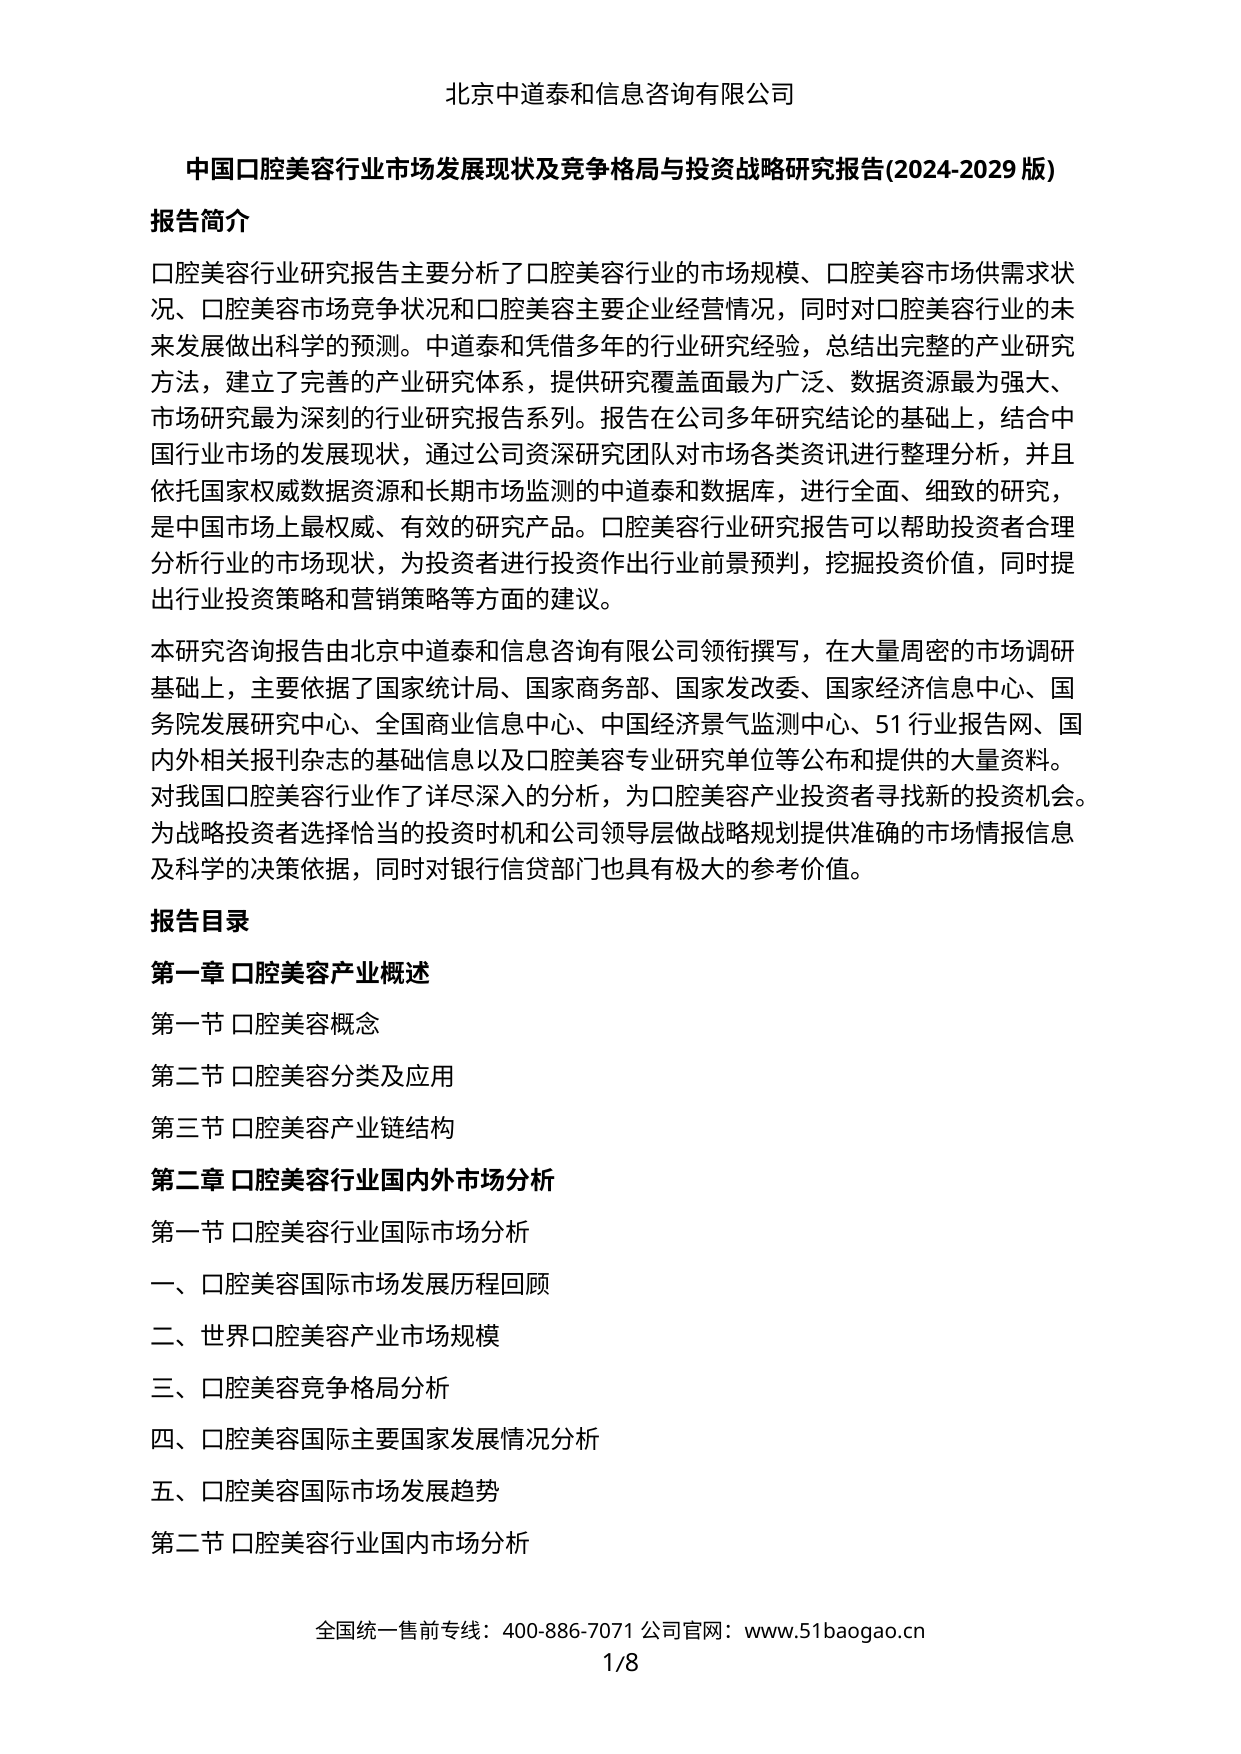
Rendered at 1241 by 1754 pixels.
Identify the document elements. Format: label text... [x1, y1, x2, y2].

text 三、口腔美容竞争格局分析 [150, 1368, 1090, 1404]
text 第一节 口腔美容概念 [150, 1005, 1090, 1041]
text 报告简介 [150, 202, 1090, 238]
text 第一章 口腔美容产业概述 [150, 953, 1090, 989]
text 第三节 口腔美容产业链结构 [150, 1109, 1090, 1145]
text 四、口腔美容国际主要国家发展情况分析 [150, 1420, 1090, 1456]
text 第二章 口腔美容行业国内外市场分析 [150, 1161, 1090, 1197]
text 本研究咨询报告由北京中道泰和信息咨询有限公司领衔撰写，在大量周密的市场调研基础上，主要依据了国家统计局、国家商务部、国家发改委、国家经济信息中心、国务院发展研究中心、全国商业信息中心、中国经济景气监测中心、51行业报告网、国内外相关报刊杂志的基础信息以及口腔美容专业研究单位等公布和提供的大量资料。对我国口腔美容行业作了详尽深入的分析，为口腔美容产业投资者寻找新的投资机会。为战略投资者选择恰当的投资时机和公司领导层做战略规划提供准确的市场情报信息及科学的决策依据，同时对银行信贷部门也具有极大的参考价值。 [150, 632, 1090, 886]
text 报告目录 [150, 901, 1090, 937]
text 二、世界口腔美容产业市场规模 [150, 1316, 1090, 1352]
text 五、口腔美容国际市场发展趋势 [150, 1472, 1090, 1508]
text 第二节 口腔美容分类及应用 [150, 1057, 1090, 1093]
text 第一节 口腔美容行业国际市场分析 [150, 1212, 1090, 1249]
text 中国口腔美容行业市场发展现状及竞争格局与投资战略研究报告(2024-2029版) [150, 150, 1090, 186]
text 口腔美容行业研究报告主要分析了口腔美容行业的市场规模、口腔美容市场供需求状况、口腔美容市场竞争状况和口腔美容主要企业经营情况，同时对口腔美容行业的未来发展做出科学的预测。中道泰和凭借多年的行业研究经验，总结出完整的产业研究方法，建立了完善的产业研究体系，提供研究覆盖面最为广泛、数据资源最为强大、市场研究最为深刻的行业研究报告系列。报告在公司多年研究结论的基础上，结合中国行业市场的发展现状，通过公司资深研究团队对市场各类资讯进行整理分析，并且依托国家权威数据资源和长期市场监测的中道泰和数据库，进行全面、细致的研究，是中国市场上最权威、有效的研究产品。口腔美容行业研究报告可以帮助投资者合理分析行业的市场现状，为投资者进行投资作出行业前景预判，挖掘投资价值，同时提出行业投资策略和营销策略等方面的建议。 [150, 254, 1090, 616]
text 第二节 口腔美容行业国内市场分析 [150, 1524, 1090, 1560]
text 一、口腔美容国际市场发展历程回顾 [150, 1264, 1090, 1301]
